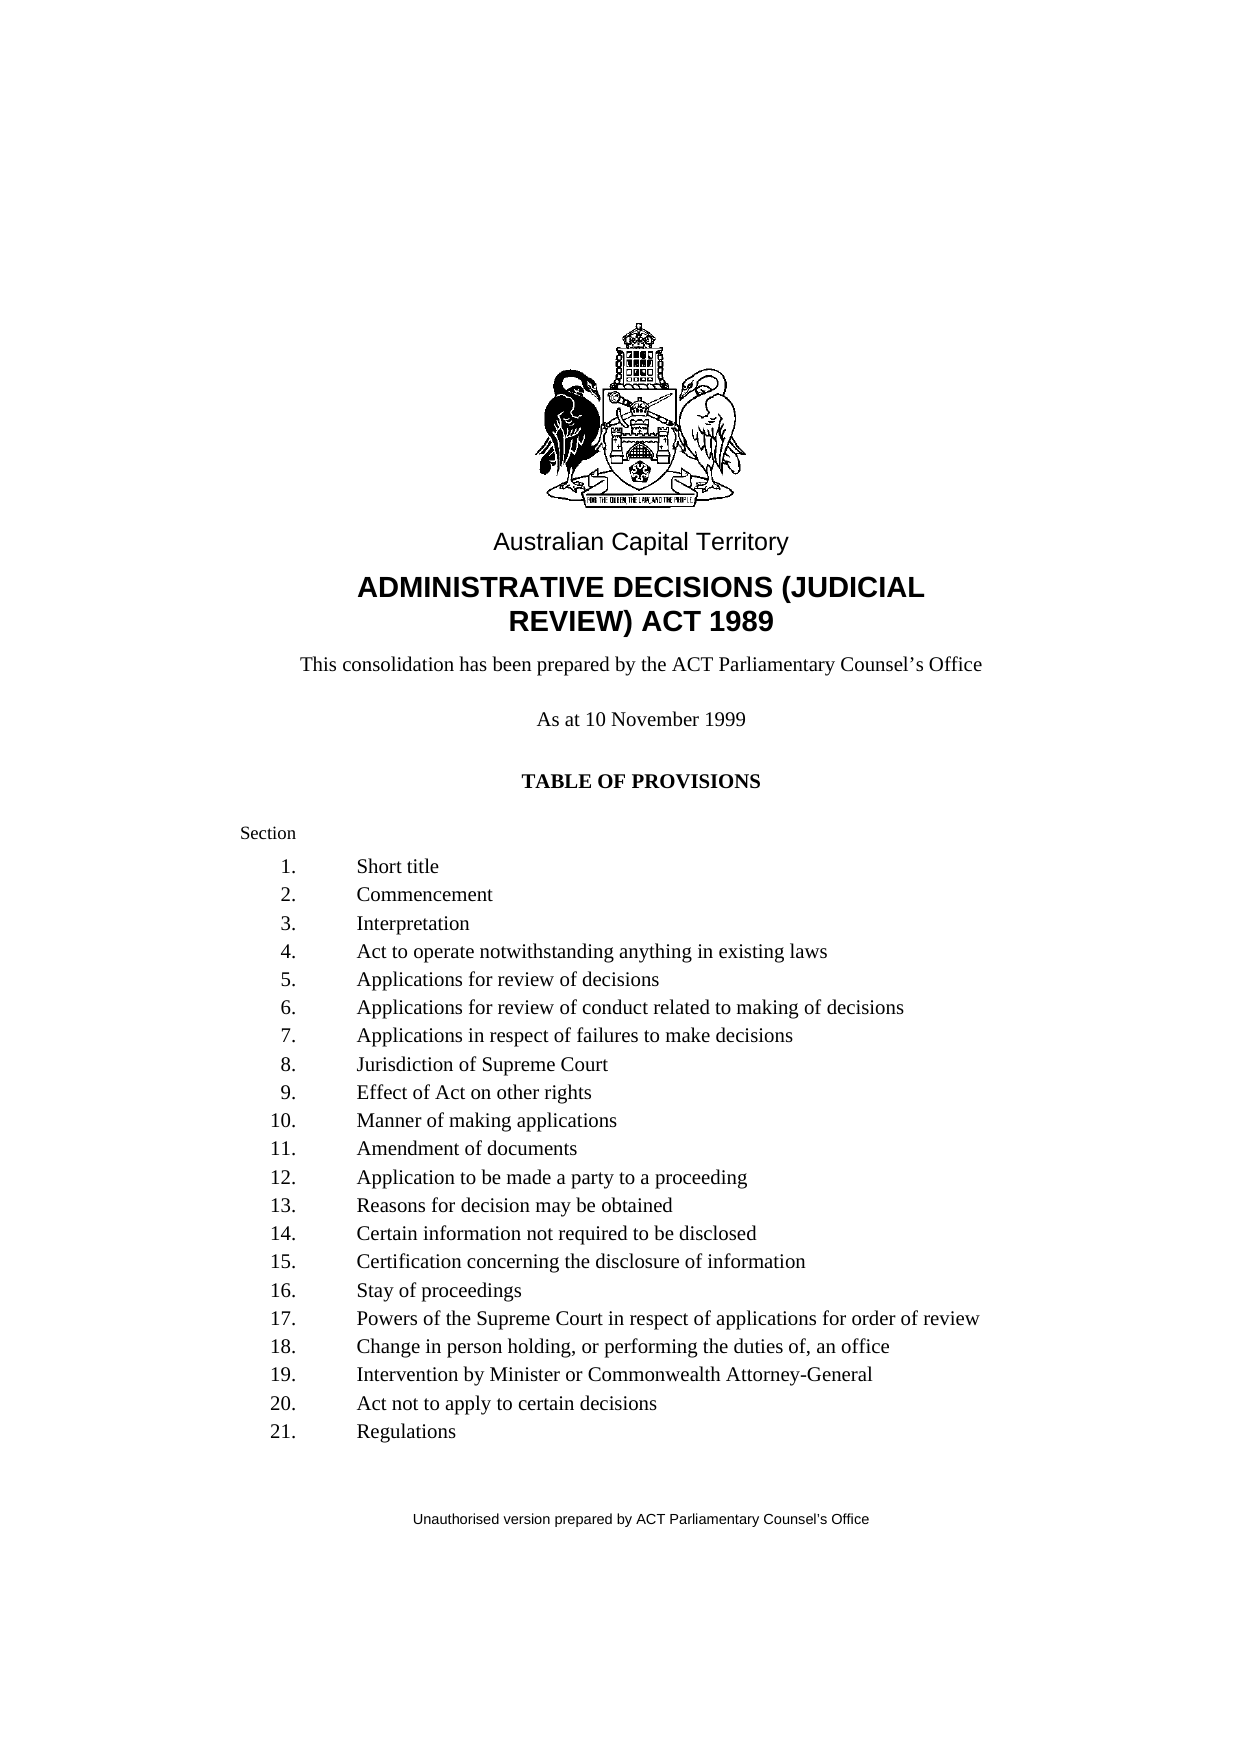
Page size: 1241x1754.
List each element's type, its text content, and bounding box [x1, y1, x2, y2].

text 13. Reasons for decision may be obtained [240, 1193, 1042, 1217]
text 4. Act to operate notwithstanding anything in existing laws [240, 939, 1042, 963]
text 15. Certification concerning the disclosure of information [240, 1249, 1042, 1273]
text 20. Act not to apply to certain decisions [240, 1390, 1042, 1414]
text 1. Short title [240, 854, 1042, 878]
text 3. Interpretation [240, 911, 1042, 934]
text This consolidation has been prepared by the ACT Parliamentary Counsel’s Office [240, 652, 1042, 676]
text Section [240, 822, 1042, 844]
text As at 10 November 1999 [240, 707, 1042, 731]
text administrative decisions (judicial review) act 1989 [240, 570, 1042, 637]
text 14. Certain information not required to be disclosed [240, 1221, 1042, 1245]
text 7. Applications in respect of failures to make decisions [240, 1023, 1042, 1047]
text 9. Effect of Act on other rights [240, 1080, 1042, 1104]
text 12. Application to be made a party to a proceeding [240, 1164, 1042, 1189]
text 5. Applications for review of decisions [240, 967, 1042, 991]
picture [531, 318, 751, 513]
text TABLE OF PROVISIONS [240, 769, 1042, 793]
text 18. Change in person holding, or performing the duties of, an office [240, 1334, 1042, 1358]
text 19. Intervention by Minister or Commonwealth Attorney-General [240, 1362, 1042, 1386]
text Australian Capital Territory [240, 527, 1042, 556]
text 6. Applications for review of conduct related to making of decisions [240, 995, 1042, 1019]
text 21. Regulations [240, 1419, 1042, 1443]
text 10. Manner of making applications [240, 1108, 1042, 1132]
text 16. Stay of proceedings [240, 1277, 1042, 1302]
text 17. Powers of the Supreme Court in respect of applications for order of review [240, 1306, 1042, 1330]
text 11. Amendment of documents [240, 1136, 1042, 1160]
text 8. Jurisdiction of Supreme Court [240, 1052, 1042, 1076]
text 2. Commencement [240, 882, 1042, 906]
